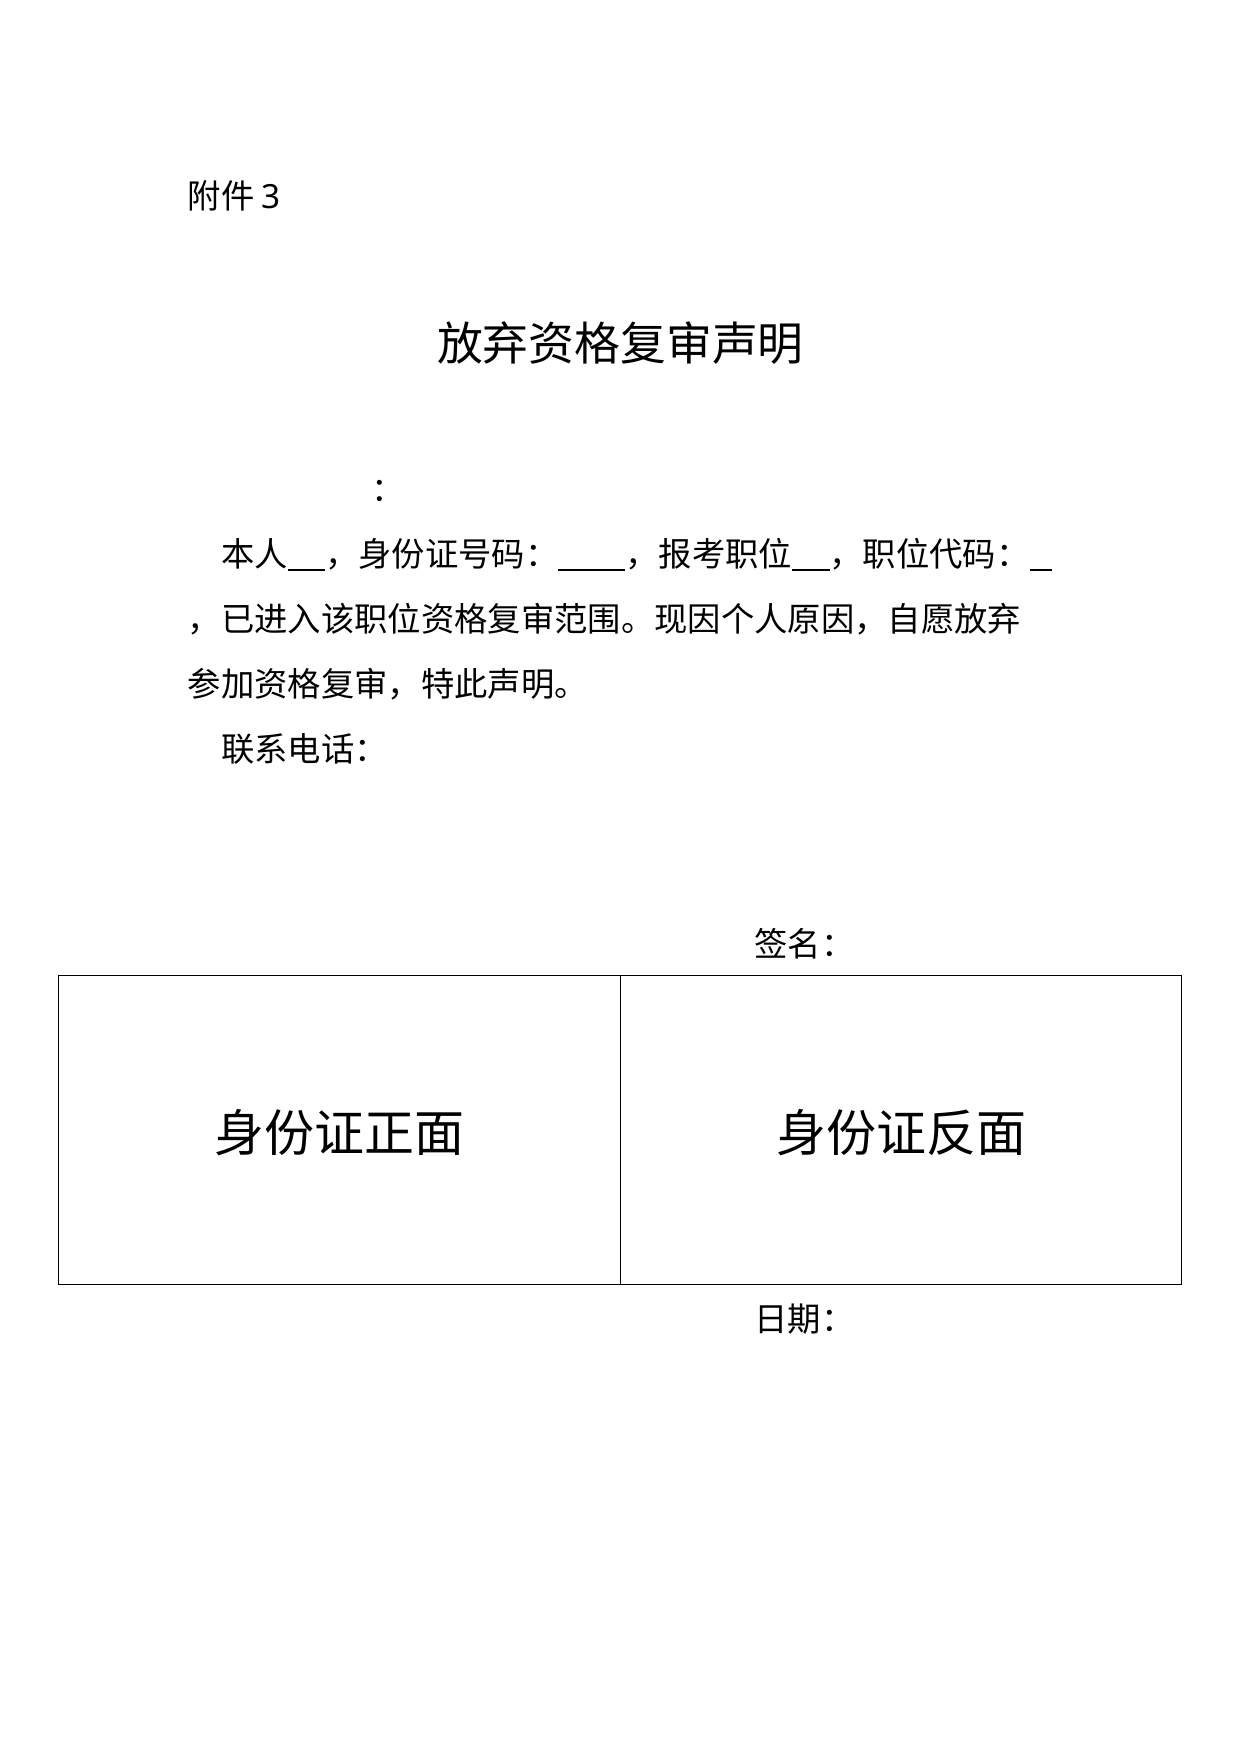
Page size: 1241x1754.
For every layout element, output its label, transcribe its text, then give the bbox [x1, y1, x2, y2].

table_header 身份证反面 [621, 976, 1181, 1283]
table_header 身份证正面 [59, 976, 620, 1283]
text 放弃资格复审声明 [187, 292, 1053, 389]
text 签名： [187, 909, 1053, 974]
text 本人 ，身份证号码： ，报考职位 ，职位代码： ，已进入该职位资格复审范围。现因个人原因，自愿放弃参加资格复审，特此声明。 [187, 519, 1053, 714]
text 日期： [187, 1285, 1053, 1349]
text 联系电话： [187, 714, 1053, 779]
text 附件3 [187, 162, 1053, 227]
text ： [187, 454, 1053, 519]
